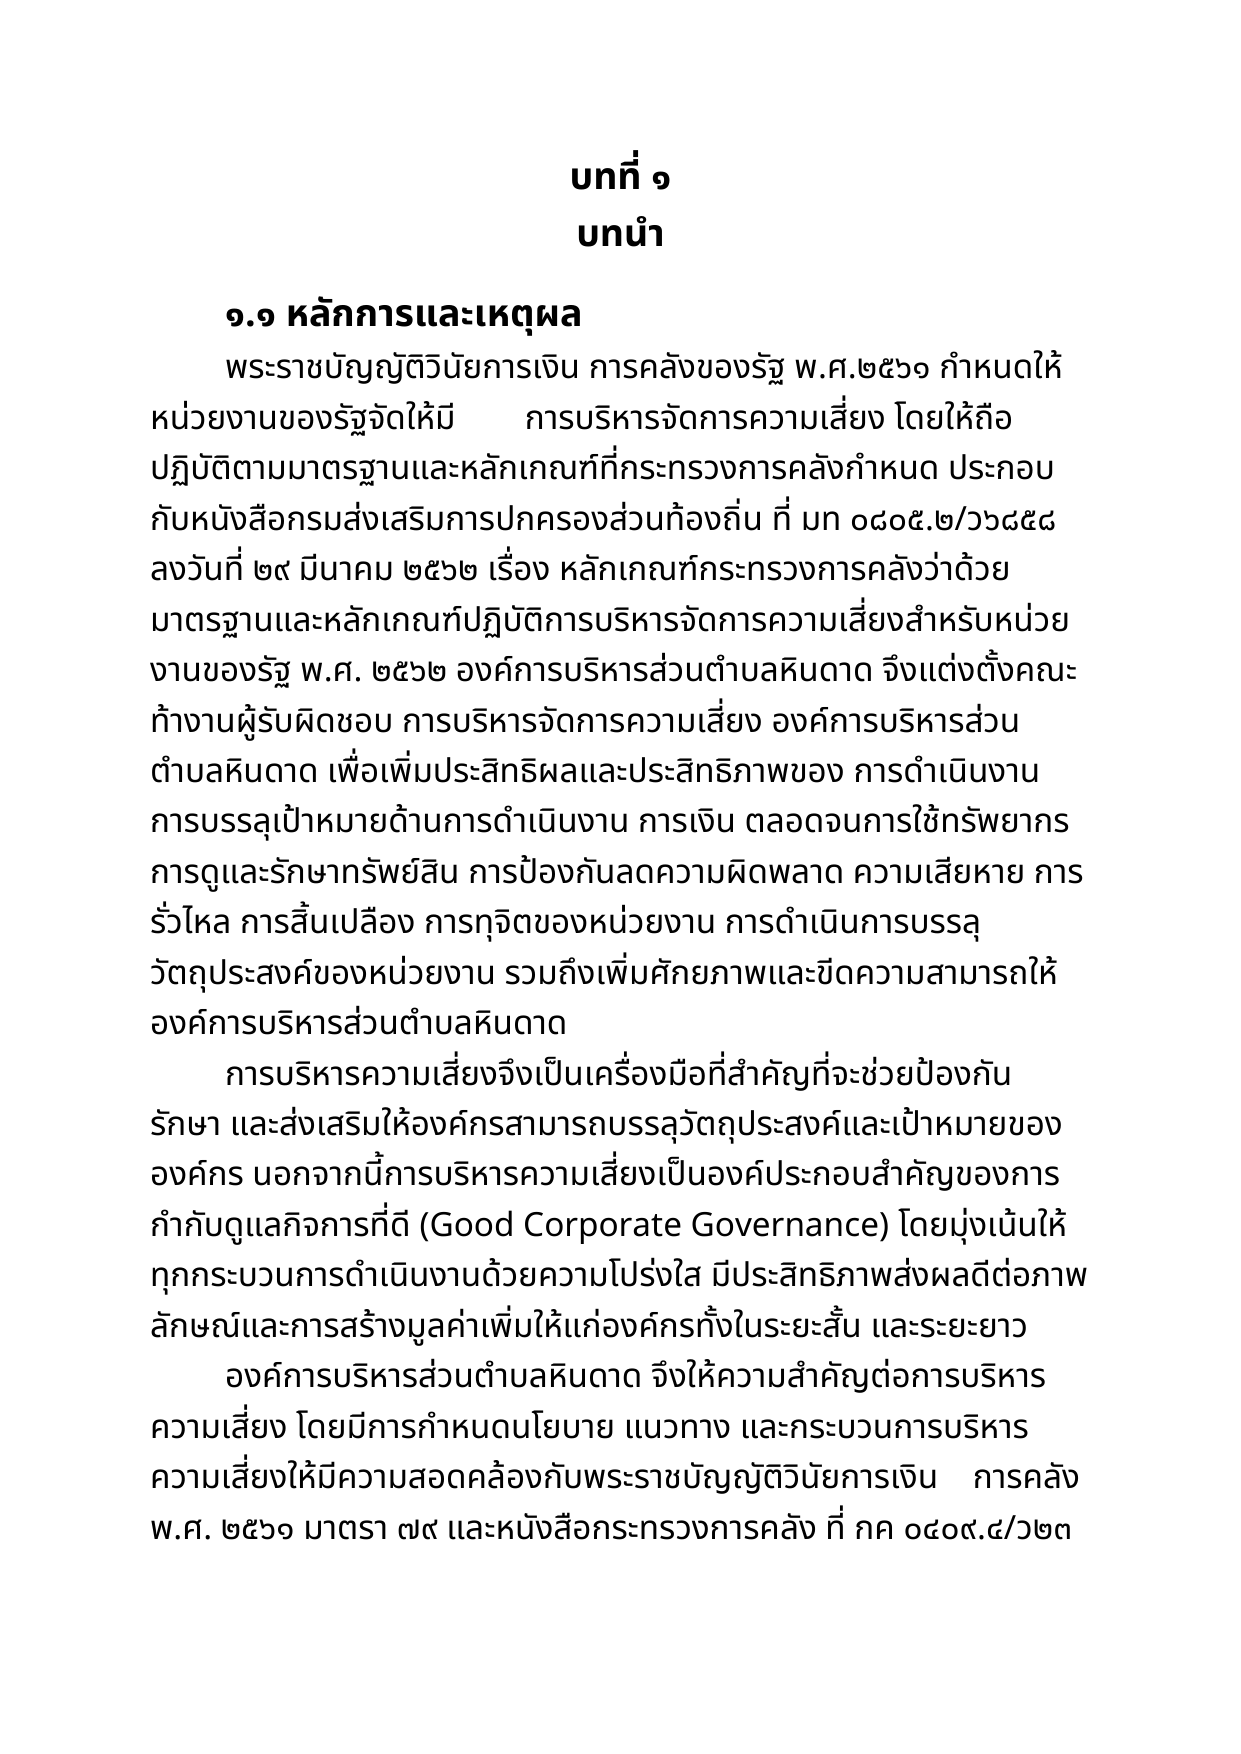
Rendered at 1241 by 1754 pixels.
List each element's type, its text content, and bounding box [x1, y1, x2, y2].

text พระราชบัญญัติวินัยการเงิน การคลังของรัฐ พ.ศ.๒๕๖๑ กำหนดให้หน่วยงานของรัฐจัดให้มี การบริหารจัดการความเสี่ยง โดยให้ถือปฏิบัติตามมาตรฐานและหลักเกณฑ์ที่กระทรวงการคลังกำหนด ประกอบกับหนังสือกรมส่งเสริมการปกครองส่วนท้องถิ่น ที่ มท ๐๘๐๕.๒/ว๖๘๕๘ ลงวันที่ ๒๙ มีนาคม ๒๕๖๒ เรื่อง หลักเกณฑ์กระทรวงการคลังว่าด้วยมาตรฐานและหลักเกณฑ์ปฏิบัติการบริหารจัดการความเสี่ยงสำหรับหน่วยงานของรัฐ พ.ศ. ๒๕๖๒ องค์การบริหารส่วนตำบลหินดาด จึงแต่งตั้งคณะท้างานผู้รับผิดชอบ การบริหารจัดการความเสี่ยง องค์การบริหารส่วนตำบลหินดาด เพื่อเพิ่มประสิทธิผลและประสิทธิภาพของ การดำเนินงาน การบรรลุเป้าหมายด้านการดำเนินงาน การเงิน ตลอดจนการใช้ทรัพยากร การดูและรักษาทรัพย์สิน การป้องกันลดความผิดพลาด ความเสียหาย การรั่วไหล การสิ้นเปลือง การทุจิตของหน่วยงาน การดำเนินการบรรลุวัตถุประสงค์ของหน่วยงาน รวมถึงเพิ่มศักยภาพและขีดความสามารถให้องค์การบริหารส่วนตำบลหินดาด [150, 343, 1090, 1049]
text บทที่ ๑ [150, 150, 1090, 207]
text การบริหารความเสี่ยงจึงเป็นเครื่องมือที่สำคัญที่จะช่วยป้องกัน รักษา และส่งเสริมให้องค์กรสามารถบรรลุวัตถุประสงค์และเป้าหมายขององค์กร นอกจากนี้การบริหารความเสี่ยงเป็นองค์ประกอบสำคัญของการกำกับดูแลกิจการที่ดี (Good Corporate Governance) โดยมุ่งเน้นให้ทุกกระบวนการดำเนินงานด้วยความโปร่งใส มีประสิทธิภาพส่งผลดีต่อภาพลักษณ์และการสร้างมูลค่าเพิ่มให้แก่องค์กรทั้งในระยะสั้น และระยะยาว [150, 1049, 1090, 1352]
text บทนำ [150, 207, 1090, 263]
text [150, 1352, 1090, 1554]
text ๑.๑ หลักการและเหตุผล [150, 286, 1090, 343]
